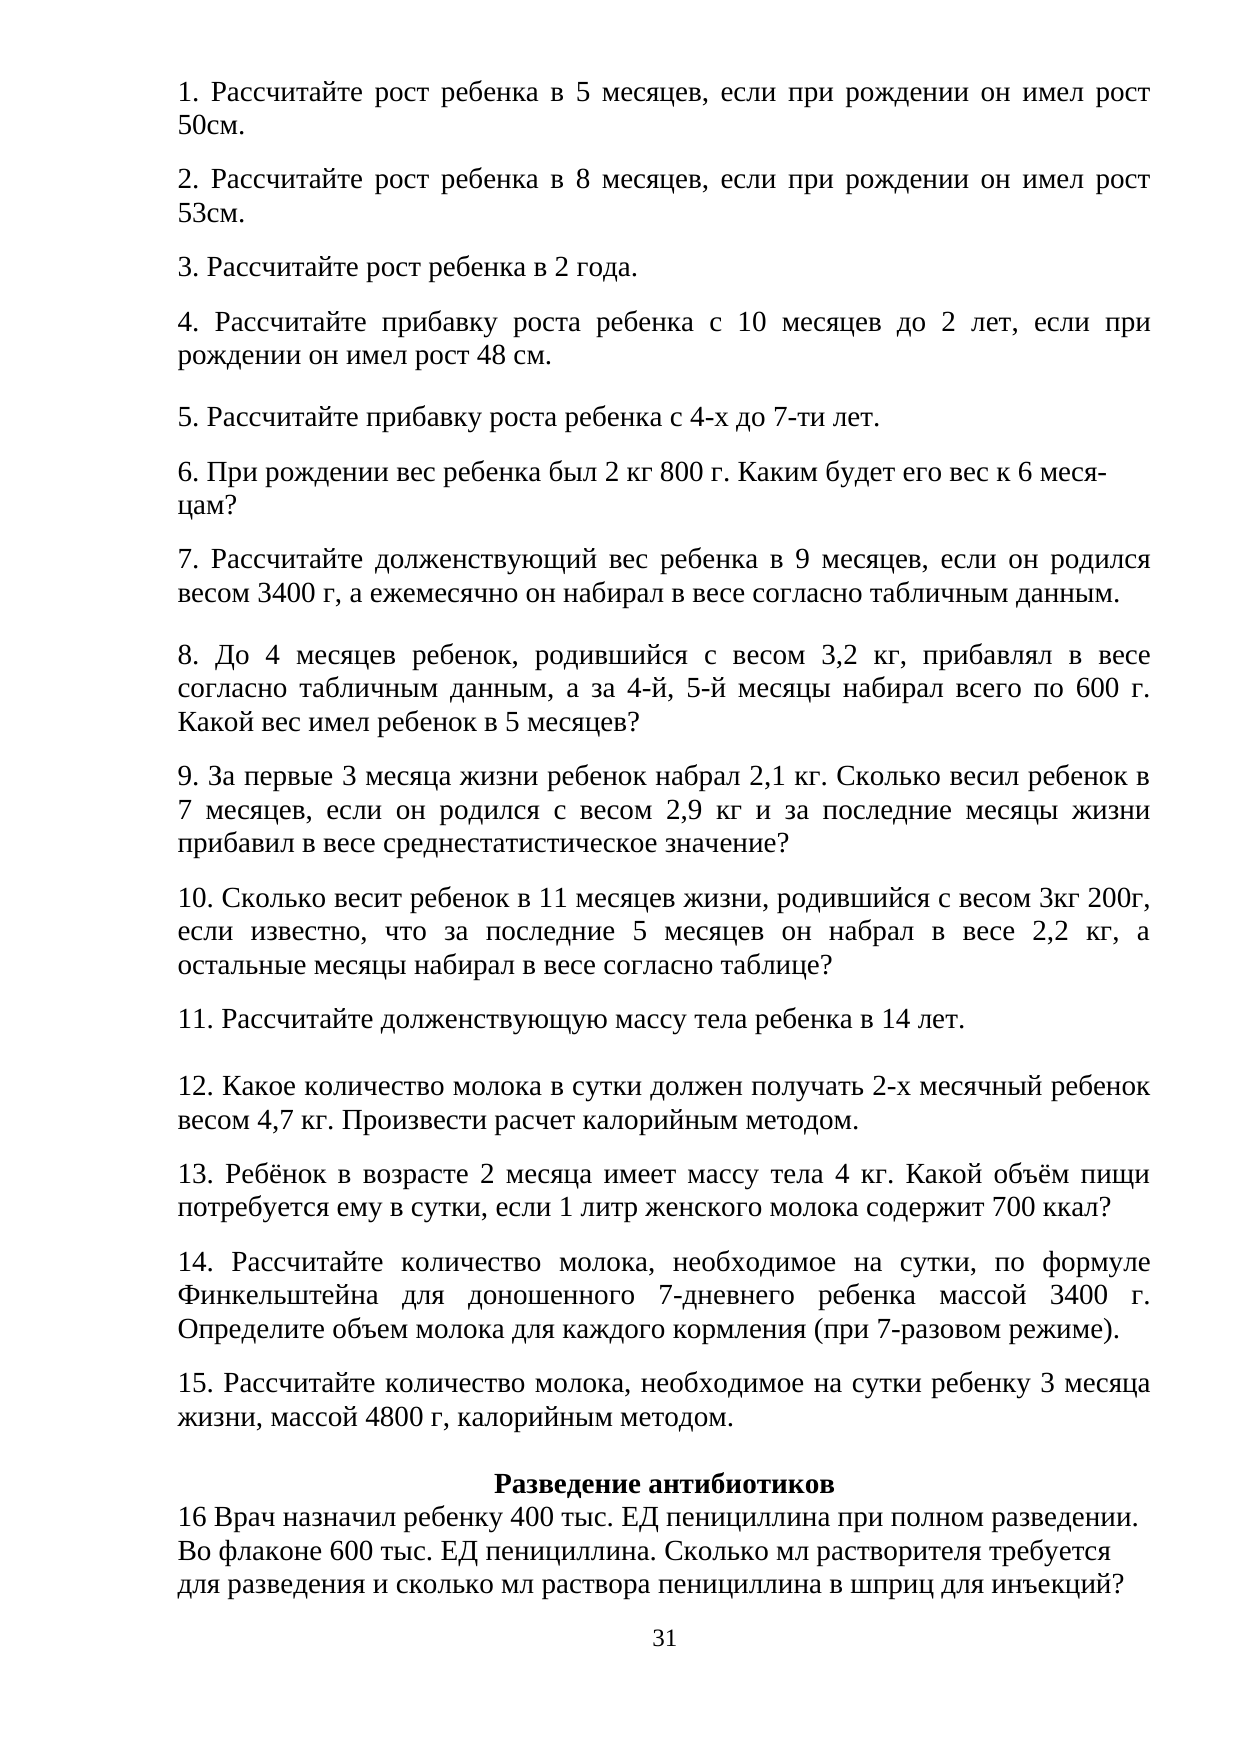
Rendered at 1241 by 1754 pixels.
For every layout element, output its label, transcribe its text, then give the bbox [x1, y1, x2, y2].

text 9. За первые 3 месяца жизни ребенок набрал 2,1 кг. Сколько весил ребенок в 7 месяцев, если он родился с весом 2,9 кг и за последние месяцы жизни прибавил в весе среднестатистическое значение? [177, 758, 1152, 859]
text 6. При рождении вес ребенка был 2 кг 800 г. Каким будет его вес к 6 меся-цам? [177, 454, 1152, 521]
text 11. Рассчитайте долженствующую массу тела ребенка в 14 лет. [177, 1001, 1152, 1035]
text 3. Рассчитайте рост ребенка в 2 года. [177, 249, 1152, 283]
text 12. Какое количество молока в сутки должен получать 2-х месячный ребенок весом 4,7 кг. Произвести расчет калорийным методом. [177, 1068, 1152, 1135]
text 15. Рассчитайте количество молока, необходимое на сутки ребенку 3 месяца жизни, массой 4800 г, калорийным методом. [177, 1365, 1152, 1432]
text 14. Рассчитайте количество молока, необходимое на сутки, по формуле Финкельштейна для доношенного 7-дневнего ребенка массой 3400 г. Определите объем молока для каждого кормления (при 7-разовом режиме). [177, 1244, 1152, 1344]
text 13. Ребёнок в возрасте 2 месяца имеет массу тела 4 кг. Какой объём пищи потребуется ему в сутки, если 1 литр женского молока содержит 700 ккал? [177, 1156, 1152, 1223]
text 7. Рассчитайте долженствующий вес ребенка в 9 месяцев, если он родился весом 3400 г, а ежемесячно он набирал в весе согласно табличным данным. [177, 541, 1152, 608]
text 10. Сколько весит ребенок в 11 месяцев жизни, родившийся с весом 3кг 200г, если известно, что за последние 5 месяцев он набрал в весе 2,2 кг, а остальные месяцы набирал в весе согласно таблице? [177, 880, 1152, 980]
text 5. Рассчитайте прибавку роста ребенка с 4-х до 7-ти лет. [177, 399, 1152, 433]
text Разведение антибиотиков [177, 1466, 1152, 1499]
text 16 Врач назначил ребенку 400 тыс. ЕД пенициллина при полном разведении. Во флаконе 600 тыс. ЕД пенициллина. Сколько мл растворителя требуется для разведения и сколько мл раствора пенициллина в шприц для инъекций? [177, 1499, 1152, 1600]
text 1. Рассчитайте рост ребенка в 5 месяцев, если при рождении он имел рост 50см. [177, 74, 1152, 141]
text 2. Рассчитайте рост ребенка в 8 месяцев, если при рождении он имел рост 53см. [177, 162, 1152, 229]
text 8. До 4 месяцев ребенок, родившийся с весом 3,2 кг, прибавлял в весе согласно табличным данным, а за 4-й, 5-й месяцы набирал всего по 600 г. Какой вес имел ребенок в 5 месяцев? [177, 637, 1152, 738]
text 4. Рассчитайте прибавку роста ребенка с 10 месяцев до 2 лет, если при рождении он имел рост 48 см. [177, 304, 1152, 371]
